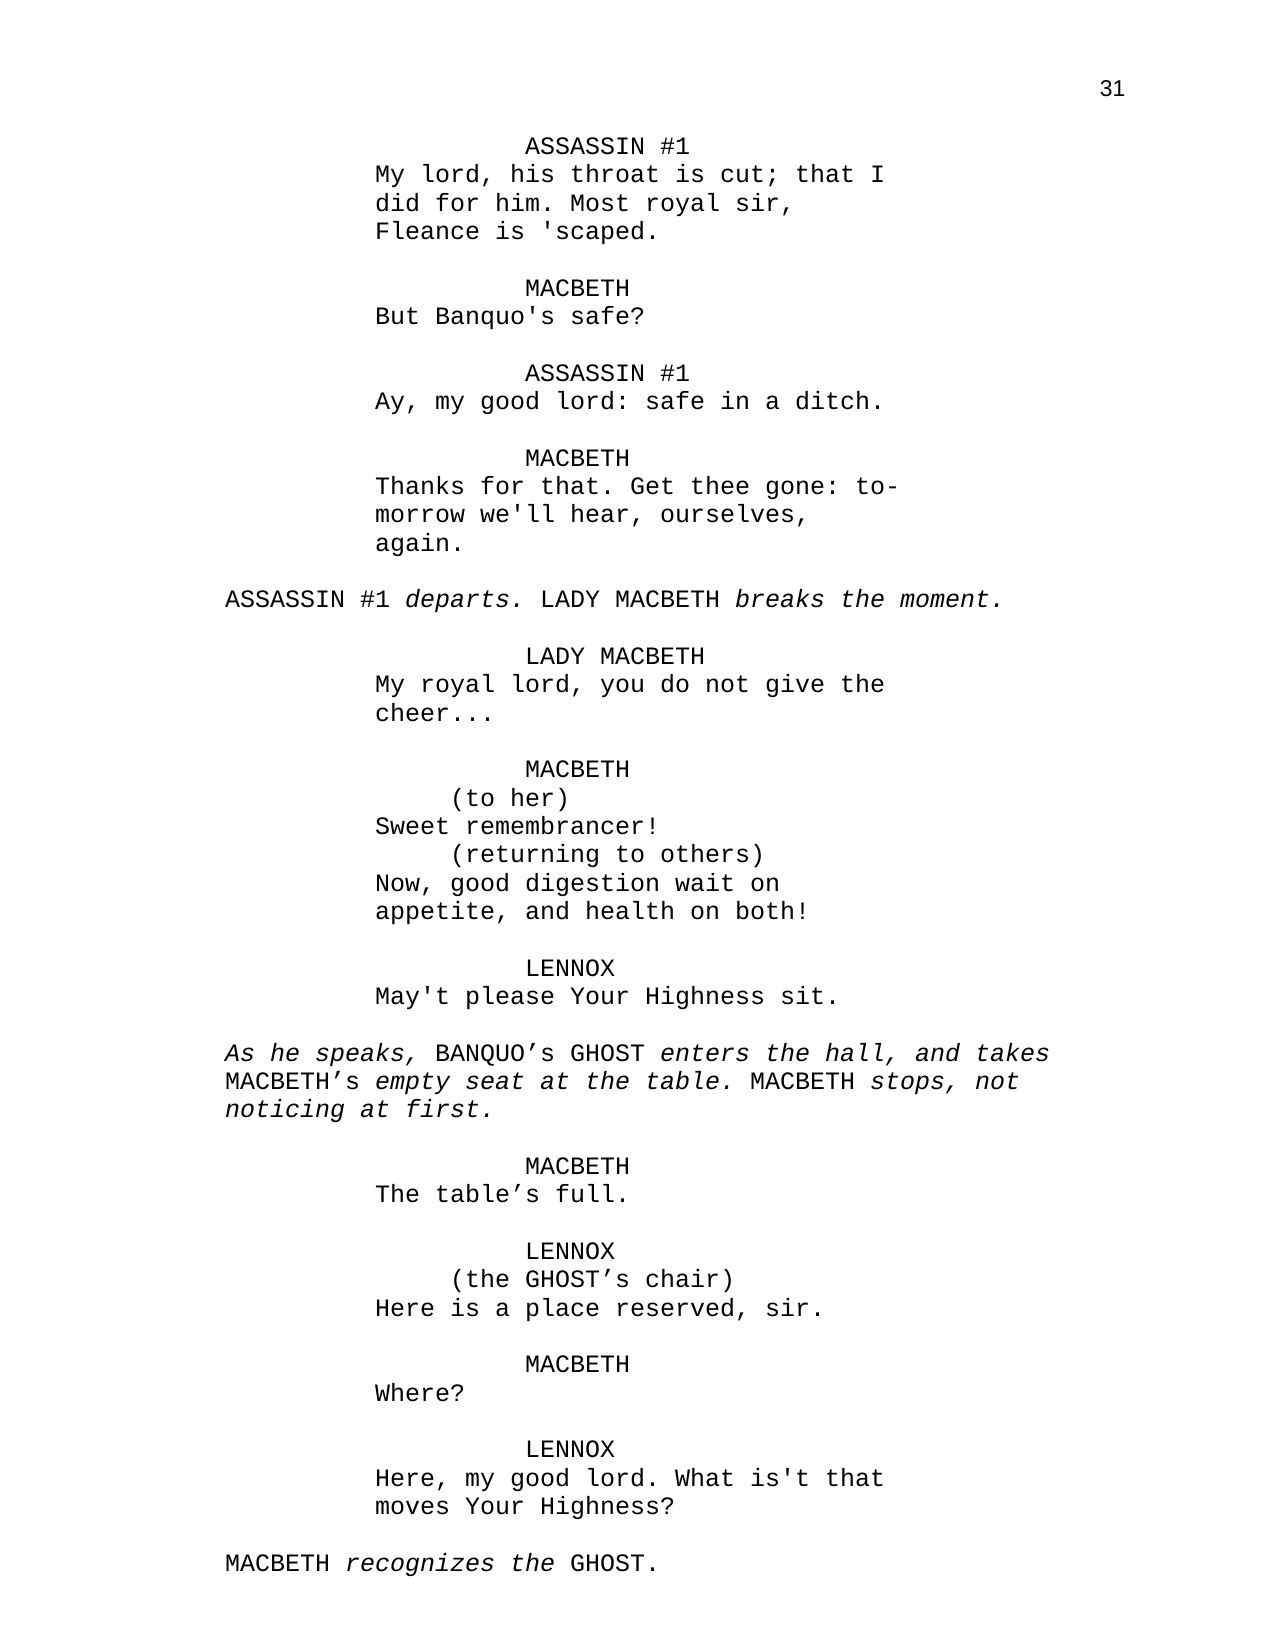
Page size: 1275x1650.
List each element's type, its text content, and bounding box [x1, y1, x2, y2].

text Here, my good lord. What is't that moves Your Highness? [375, 1465, 900, 1522]
text But Banquo's safe? [375, 303, 900, 332]
text My royal lord, you do not give the cheer... [375, 672, 900, 728]
text (returning to others) [450, 842, 900, 870]
text As he speaks, BANQUO’s GHOST enters the hall, and takes MACBETH’s empty seat at the table. MACBETH stops, not noticing at first. [225, 1040, 1125, 1125]
text MACBETH [525, 275, 1125, 303]
text Thanks for that. Get thee gone: to-morrow we'll hear, ourselves, again. [375, 473, 900, 558]
text Where? [375, 1380, 900, 1408]
text LENNOX [525, 955, 1125, 983]
text (the GHOST’s chair) [450, 1267, 1125, 1295]
text (to her) [450, 785, 1125, 813]
text MACBETH [525, 757, 1125, 785]
text Ay, my good lord: safe in a ditch. [375, 388, 900, 417]
text ASSASSIN #1 [525, 133, 1125, 162]
text Now, good digestion wait on appetite, and health on both! [375, 870, 900, 927]
text Sweet remembrancer! [375, 813, 900, 842]
text MACBETH [525, 1352, 1125, 1380]
text May't please Your Highness sit. [375, 983, 900, 1012]
text MACBETH [525, 1153, 1125, 1182]
text Here is a place reserved, sir. [375, 1295, 900, 1323]
text LENNOX [525, 1238, 1125, 1267]
text ASSASSIN #1 departs. LADY MACBETH breaks the moment. [225, 587, 1125, 615]
text LENNOX [525, 1437, 1125, 1465]
text The table’s full. [375, 1182, 900, 1210]
text My lord, his throat is cut; that I did for him. Most royal sir, Fleance is 'scaped. [375, 162, 900, 247]
text MACBETH recognizes the GHOST. [225, 1550, 1125, 1578]
text ASSASSIN #1 [525, 360, 1125, 388]
text LADY MACBETH [525, 643, 1125, 672]
text MACBETH [525, 445, 1125, 473]
